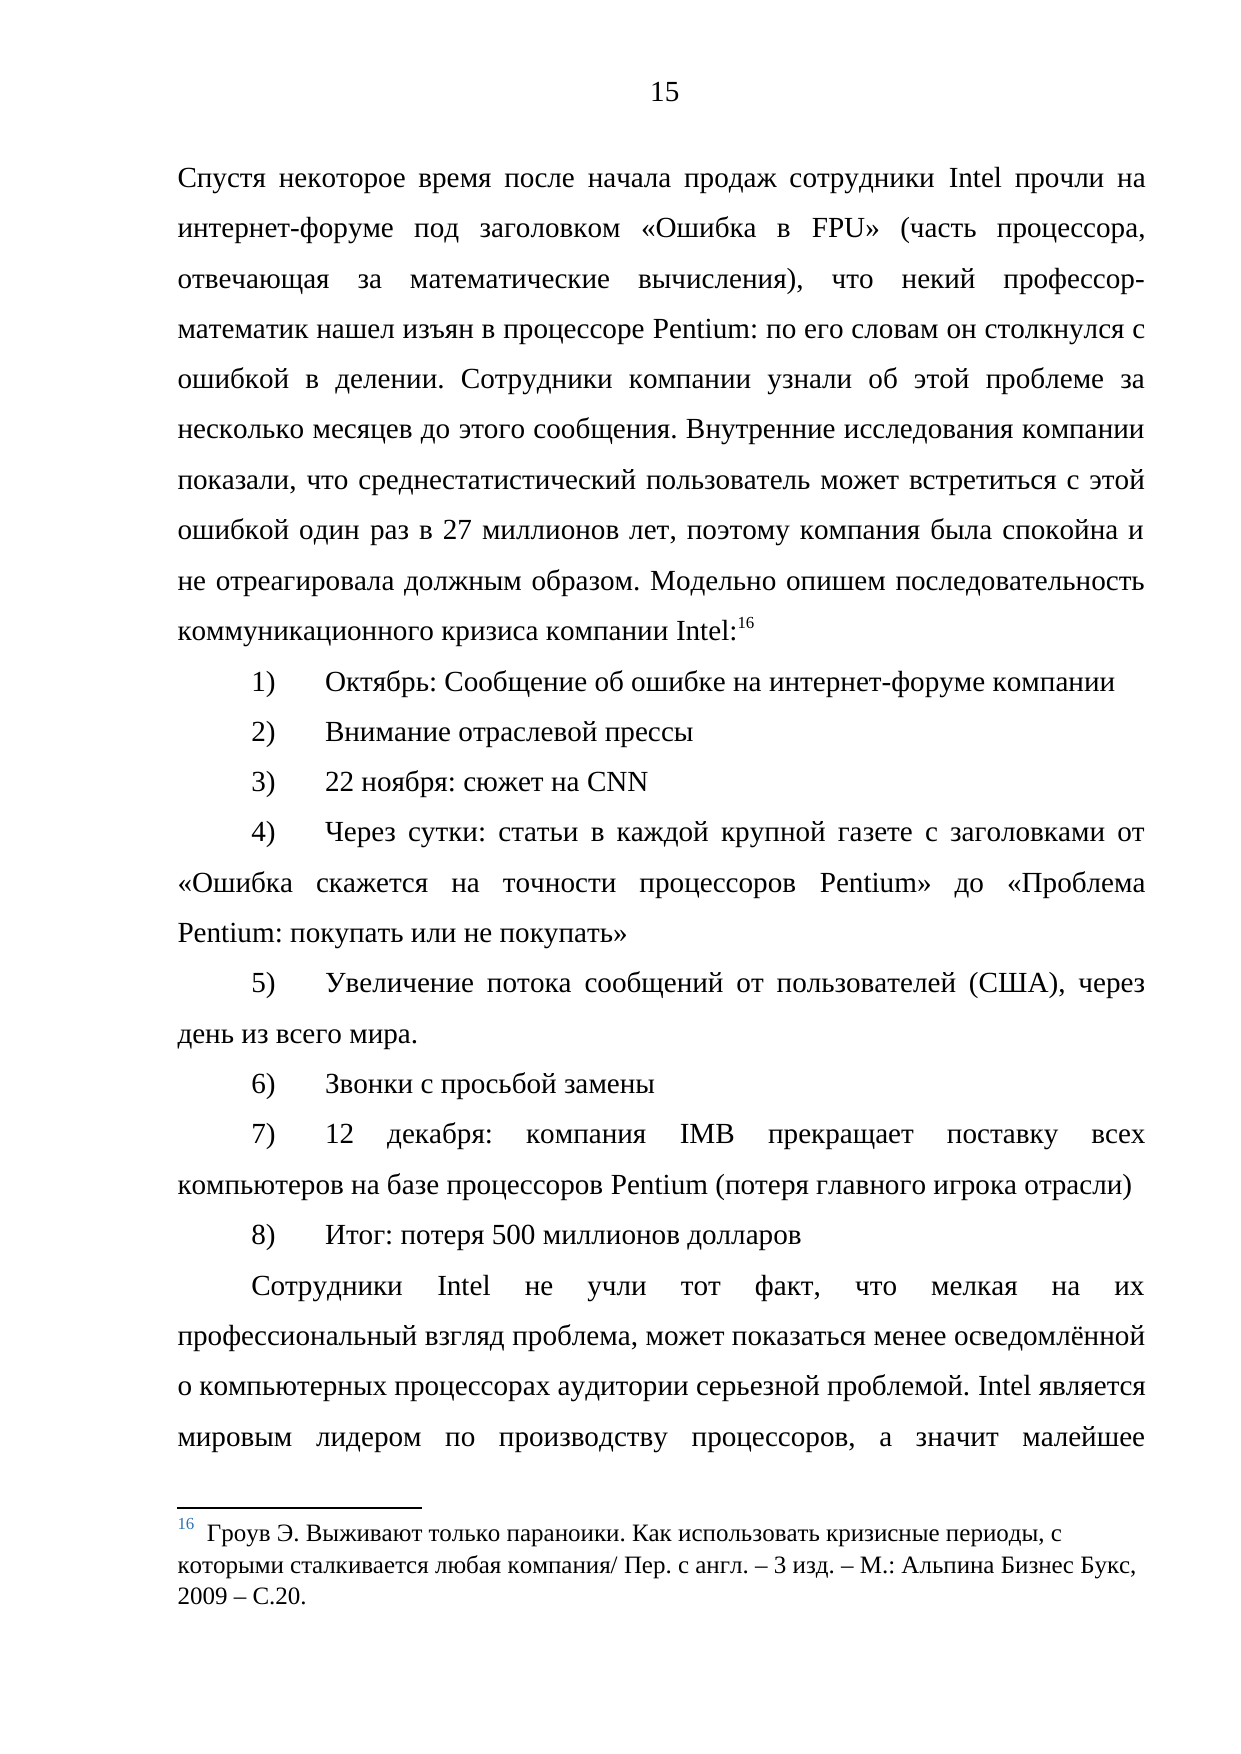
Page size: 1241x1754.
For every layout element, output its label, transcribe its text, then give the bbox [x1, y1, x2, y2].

list Итог: потеря 500 миллионов долларов [177, 1217, 1146, 1251]
list Звонки с просьбой замены [177, 1066, 1146, 1100]
list Через сутки: статьи в каждой крупной газете с заголовками от «Ошибка скажется на точности процессоров Pentium» до «Проблема Pentium: покупать или не покупать» [177, 814, 1146, 949]
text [177, 1268, 1146, 1452]
list 12 декабря: компания IMB прекращает поставку всех компьютеров на базе процессоров Pentium (потеря главного игрока отрасли) [177, 1116, 1146, 1200]
list Октябрь: Сообщение об ошибке на интернет-форуме компании [177, 664, 1146, 697]
list 22 ноября: сюжет на CNN [177, 764, 1146, 798]
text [177, 160, 1146, 646]
list Увеличение потока сообщений от пользователей (США), через день из всего мира. [177, 966, 1146, 1049]
list Внимание отраслевой прессы [177, 714, 1146, 747]
